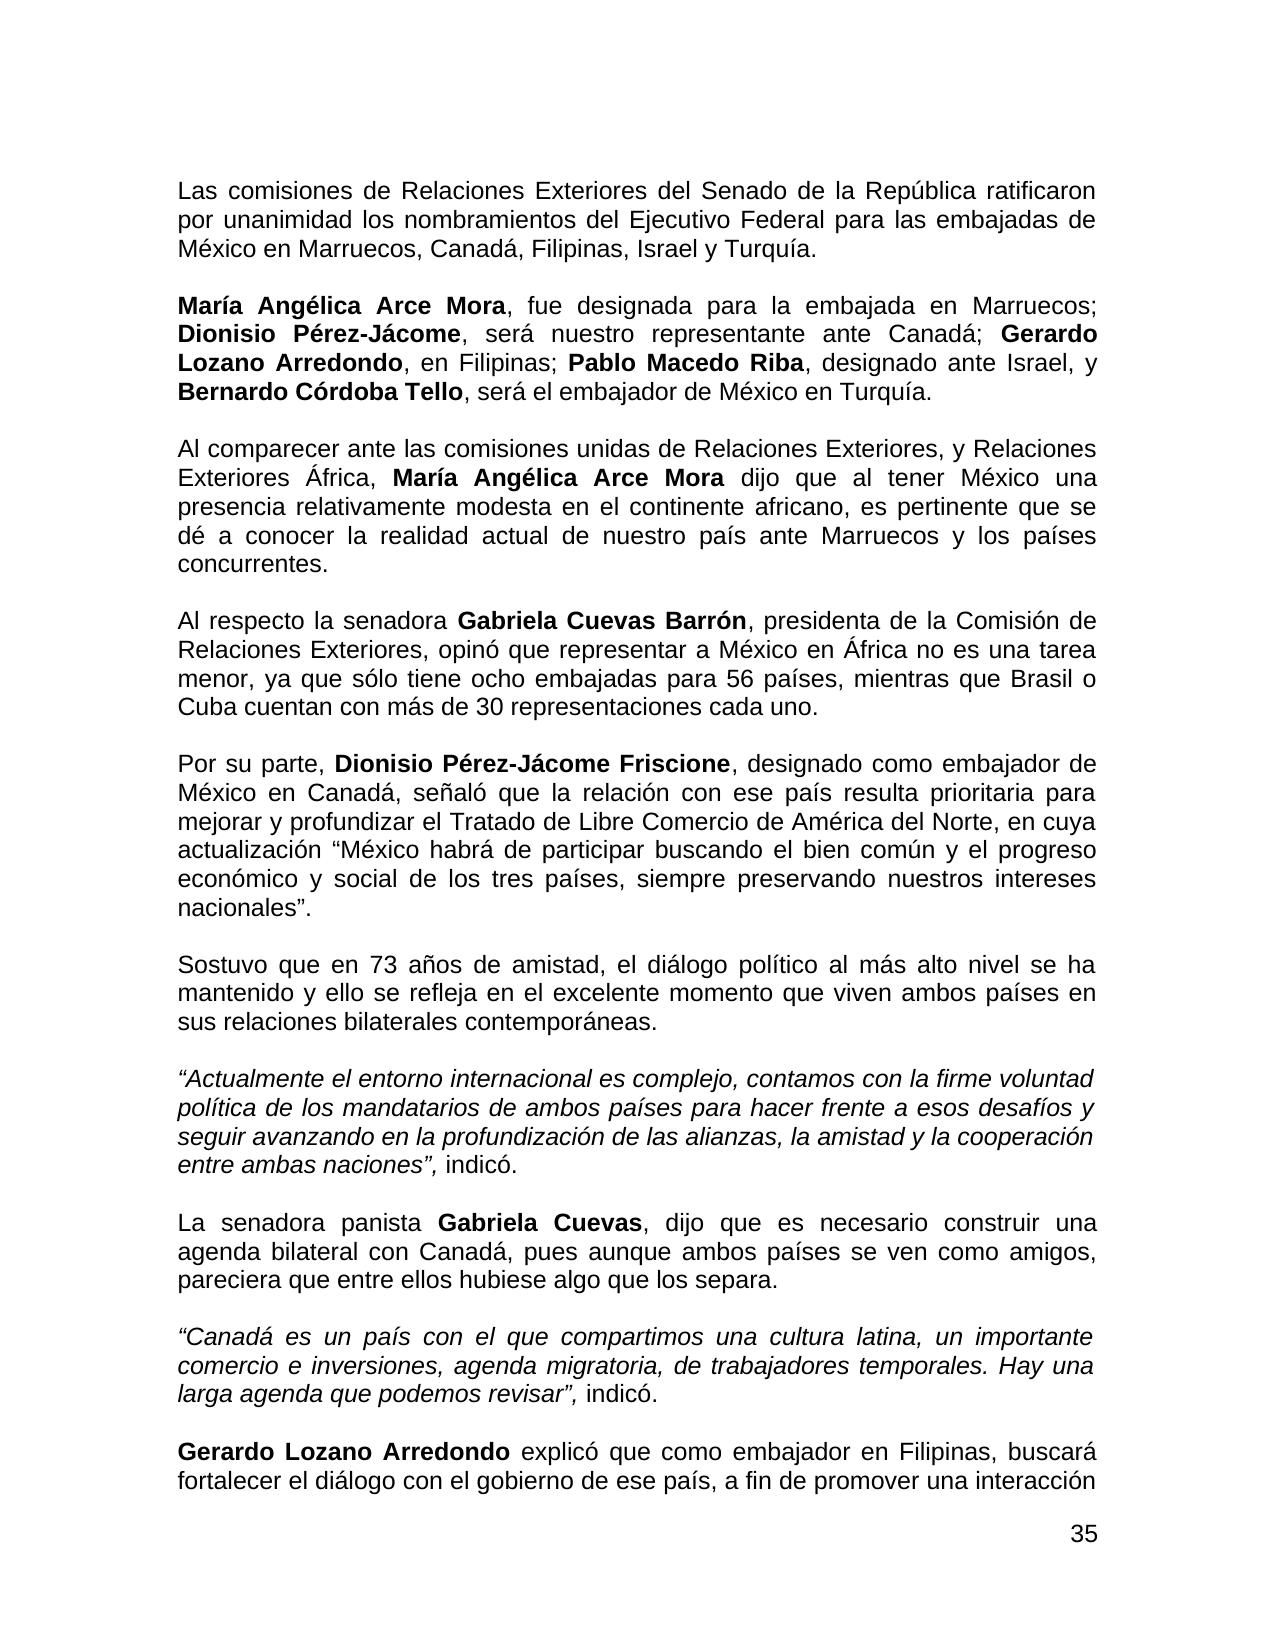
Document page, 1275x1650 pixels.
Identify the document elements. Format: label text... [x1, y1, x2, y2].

text “Canadá es un país con el que compartimos una cultura latina, un importante comercio e inversiones, agenda migratoria, de trabajadores temporales. Hay una larga agenda que podemos revisar”, indicó. [177, 1322, 1098, 1408]
text La senadora panista Gabriela Cuevas, dijo que es necesario construir una agenda bilateral con Canadá, pues aunque ambos países se ven como amigos, pareciera que entre ellos hubiese algo que los separa. [177, 1208, 1098, 1294]
text Por su parte, Dionisio Pérez-Jácome Friscione, designado como embajador de México en Canadá, señaló que la relación con ese país resulta prioritaria para mejorar y profundizar el Tratado de Libre Comercio de América del Norte, en cuya actualización “México habrá de participar buscando el bien común y el progreso económico y social de los tres países, siempre preservando nuestros intereses nacionales”. [177, 749, 1098, 922]
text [177, 1437, 1098, 1494]
text “Actualmente el entorno internacional es complejo, contamos con la firme voluntad política de los mandatarios de ambos países para hacer frente a esos desafíos y seguir avanzando en la profundización de las alianzas, la amistad y la cooperación entre ambas naciones”, indicó. [177, 1064, 1098, 1179]
text Al respecto la senadora Gabriela Cuevas Barrón, presidenta de la Comisión de Relaciones Exteriores, opinó que representar a México en África no es una tarea menor, ya que sólo tiene ocho embajadas para 56 países, mientras que Brasil o Cuba cuentan con más de 30 representaciones cada uno. [177, 606, 1098, 721]
text Al comparecer ante las comisiones unidas de Relaciones Exteriores, y Relaciones Exteriores África, María Angélica Arce Mora dijo que al tener México una presencia relativamente modesta en el continente africano, es pertinente que se dé a conocer la realidad actual de nuestro país ante Marruecos y los países concurrentes. [177, 434, 1098, 578]
text María Angélica Arce Mora, fue designada para la embajada en Marruecos; Dionisio Pérez-Jácome, será nuestro representante ante Canadá; Gerardo Lozano Arredondo, en Filipinas; Pablo Macedo Riba, designado ante Israel, y Bernardo Córdoba Tello, será el embajador de México en Turquía. [177, 291, 1098, 406]
text Las comisiones de Relaciones Exteriores del Senado de la República ratificaron por unanimidad los nombramientos del Ejecutivo Federal para las embajadas de México en Marruecos, Canadá, Filipinas, Israel y Turquía. [177, 176, 1098, 263]
text Sostuvo que en 73 años de amistad, el diálogo político al más alto nivel se ha mantenido y ello se refleja en el excelente momento que viven ambos países en sus relaciones bilaterales contemporáneas. [177, 950, 1098, 1036]
